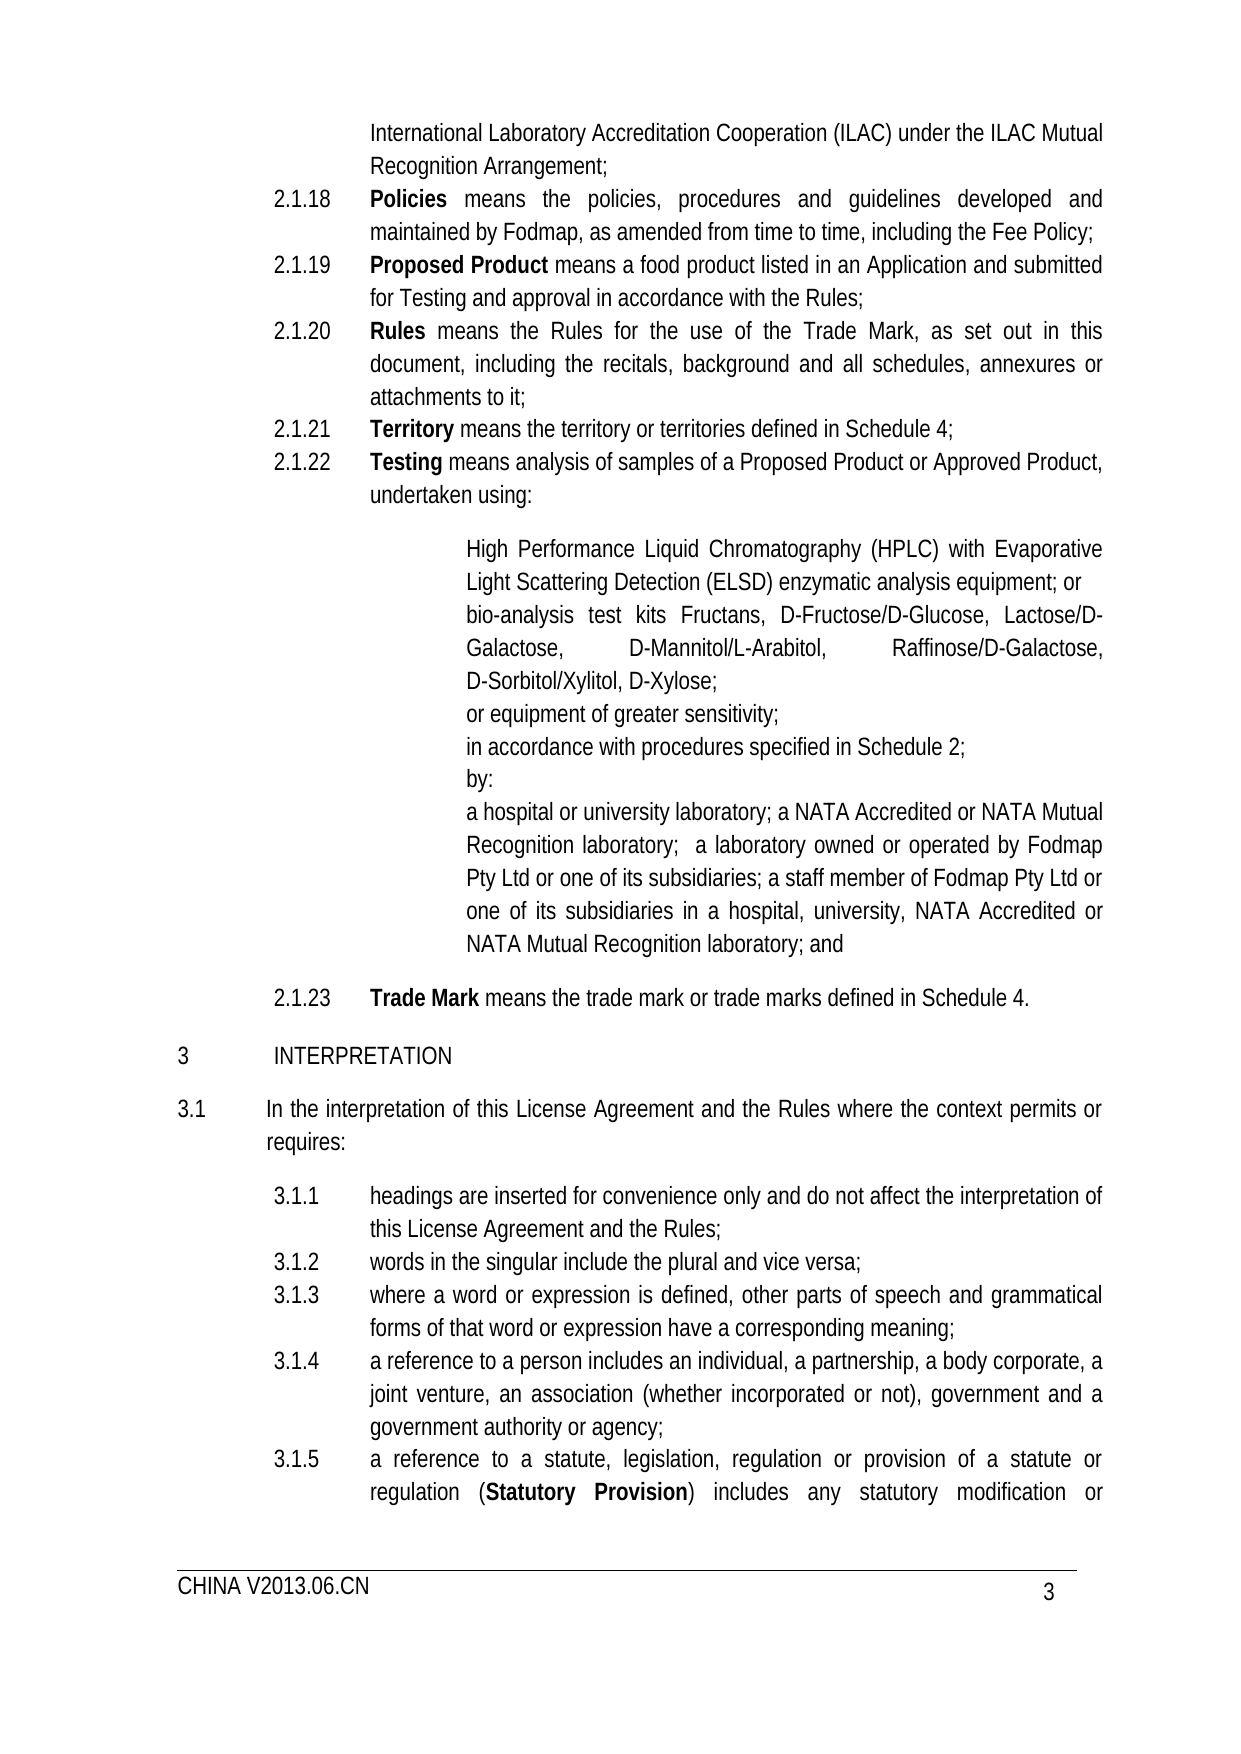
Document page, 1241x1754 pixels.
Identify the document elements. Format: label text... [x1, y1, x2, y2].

text Rules means the Rules for the use of the Trade Mark, as set out in this document, including the recitals, background and all schedules, annexures or attachments to it; [273, 316, 1104, 410]
list bio-analysis test kits Fructans, D-Fructose/D-Glucose, Lactose/D-Galactose, D-Mannitol/L-Arabitol, Raffinose/D-Galactose, D-Sorbitol/Xylitol, D-Xylose; [466, 600, 1104, 694]
list or equipment of greater sensitivity; [466, 698, 1104, 727]
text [273, 118, 1104, 180]
list a hospital or university laboratory; a NATA Accredited or NATA Mutual Recognition laboratory; a laboratory owned or operated by Fodmap Pty Ltd or one of its subsidiaries; a staff member of Fodmap Pty Ltd or one of its subsidiaries in a hospital, university, NATA Accredited or NATA Mutual Recognition laboratory; and [466, 797, 1104, 958]
text a reference to a person includes an individual, a partnership, a body corporate, a joint venture, an association (whether incorporated or not), government and a government authority or agency; [273, 1346, 1104, 1440]
text Proposed Product means a food product listed in an Application and submitted for Testing and approval in accordance with the Rules; [273, 250, 1104, 311]
text Testing means analysis of samples of a Proposed Product or Approved Product, undertaken using: [273, 447, 1104, 509]
text Policies means the policies, procedures and guidelines developed and maintained by Fodmap, as amended from time to time, including the Fee Policy; [273, 184, 1104, 246]
subtitle INTERPRETATION [177, 1041, 1104, 1069]
list by: [466, 764, 1104, 793]
text where a word or expression is defined, other parts of speech and grammatical forms of that word or expression have a corresponding meaning; [273, 1280, 1104, 1341]
text words in the singular include the plural and vice versa; [273, 1247, 1104, 1276]
list in accordance with procedures specified in Schedule 2; [466, 731, 1104, 760]
list High Performance Liquid Chromatography (HPLC) with Evaporative Light Scattering Detection (ELSD) enzymatic analysis equipment; or [466, 534, 1104, 596]
text Territory means the territory or territories defined in Schedule 4; [273, 414, 1104, 443]
text In the interpretation of this License Agreement and the Rules where the context permits or requires: [177, 1094, 1104, 1156]
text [273, 1444, 1104, 1506]
text headings are inserted for convenience only and do not affect the interpretation of this License Agreement and the Rules; [273, 1181, 1104, 1243]
text Trade Mark means the trade mark or trade marks defined in Schedule 4. [273, 983, 1104, 1011]
